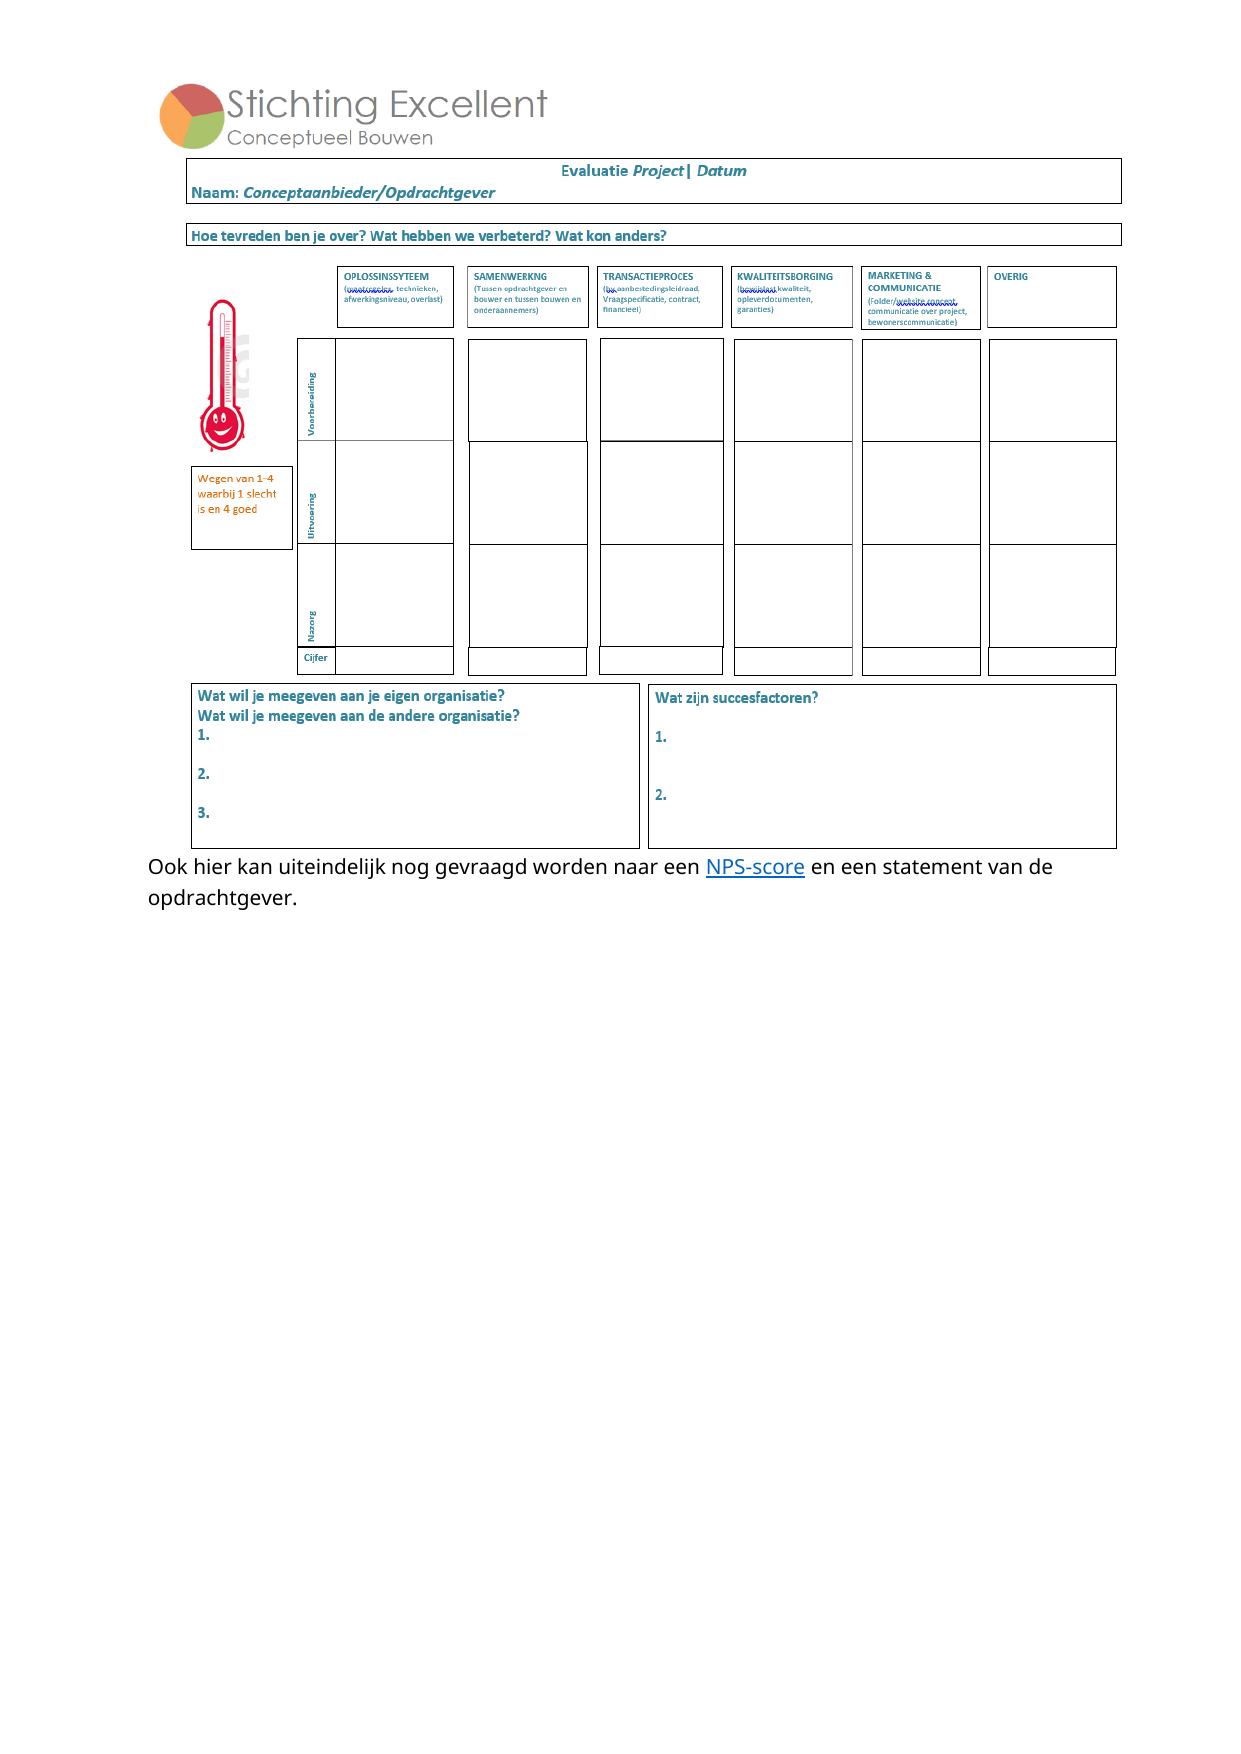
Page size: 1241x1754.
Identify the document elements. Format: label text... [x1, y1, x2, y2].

picture [147, 73, 1152, 853]
text Ook hier kan uiteindelijk nog gevraagd worden naar een NPS-score en een statement van de opdrachtgever. [148, 853, 1093, 911]
